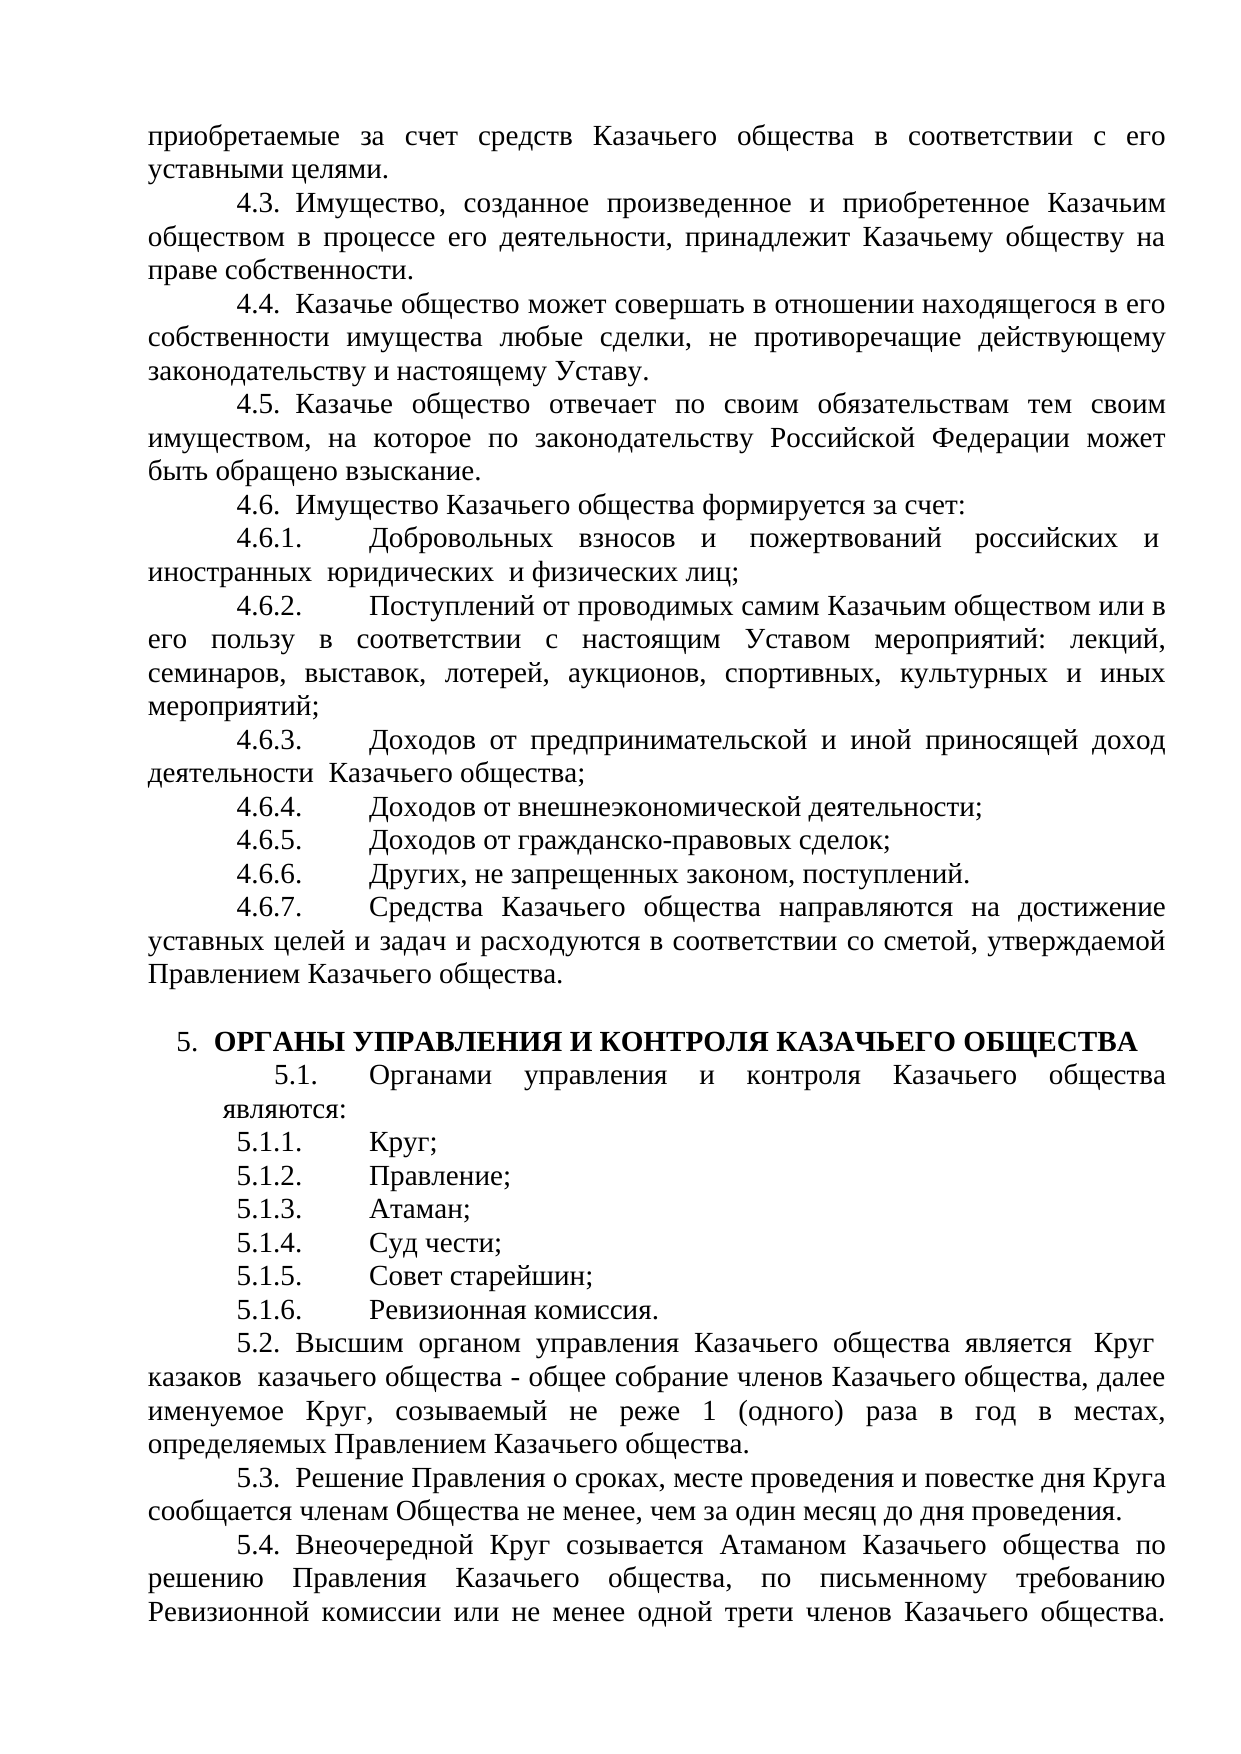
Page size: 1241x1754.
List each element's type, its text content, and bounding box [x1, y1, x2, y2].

list Атаман; [223, 1191, 1167, 1225]
list Доходов от внешнеэкономической деятельности; [148, 789, 1167, 822]
list Доходов от предпринимательской и иной приносящей доход деятельности Казачьего общества; [148, 722, 1167, 789]
list Высшим органом управления Казачьего общества является Круг казаков казачьего общества - общее собрание членов Казачьего общества, далее именуемое Круг, созываемый не реже 1 (одного) раза в год в местах, определяемых Правлением Казачьего общества. [148, 1326, 1167, 1460]
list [148, 1527, 1167, 1627]
list Органами управления и контроля Казачьего общества являются: [223, 1057, 1167, 1124]
list Доходов от гражданско-правовых сделок; [148, 822, 1167, 856]
list ОРГАНЫ УПРАВЛЕНИЯ И КОНТРОЛЯ КАЗАЧЬЕГО ОБЩЕСТВА [148, 1024, 1167, 1057]
list Правление; [223, 1158, 1167, 1191]
list Казачье общество отвечает по своим обязательствам тем своим имуществом, на которое по законодательству Российской Федерации может быть обращено взыскание. [148, 386, 1167, 487]
list Поступлений от проводимых самим Казачьим обществом или в его пользу в соответствии с настоящим Уставом мероприятий: лекций, семинаров, выставок, лотерей, аукционов, спортивных, культурных и иных мероприятий; [148, 588, 1167, 722]
list Имущество, созданное произведенное и приобретенное Казачьим обществом в процессе его деятельности, принадлежит Казачьему обществу на праве собственности. [148, 185, 1167, 286]
list Средства Казачьего общества направляются на достижение уставных целей и задач и расходуются в соответствии со сметой, утверждаемой Правлением Казачьего общества. [148, 889, 1167, 990]
list Совет старейшин; [223, 1258, 1167, 1292]
list Добровольных взносов и пожертвований российских и иностранных юридических и физических лиц; [148, 521, 1167, 588]
list Ревизионная комиссия. [223, 1292, 1167, 1326]
list Круг; [223, 1124, 1167, 1158]
list Суд чести; [223, 1225, 1167, 1258]
list Решение Правления о сроках, месте проведения и повестке дня Круга сообщается членам Общества не менее, чем за один месяц до дня проведения. [148, 1460, 1167, 1527]
list Имущество Казачьего общества формируется за счет: [148, 487, 1167, 521]
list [148, 118, 1167, 185]
list Других, не запрещенных законом, поступлений. [148, 856, 1167, 889]
list Казачье общество может совершать в отношении находящегося в его собственности имущества любые сделки, не противоречащие действующему законодательству и настоящему Уставу. [148, 286, 1167, 386]
